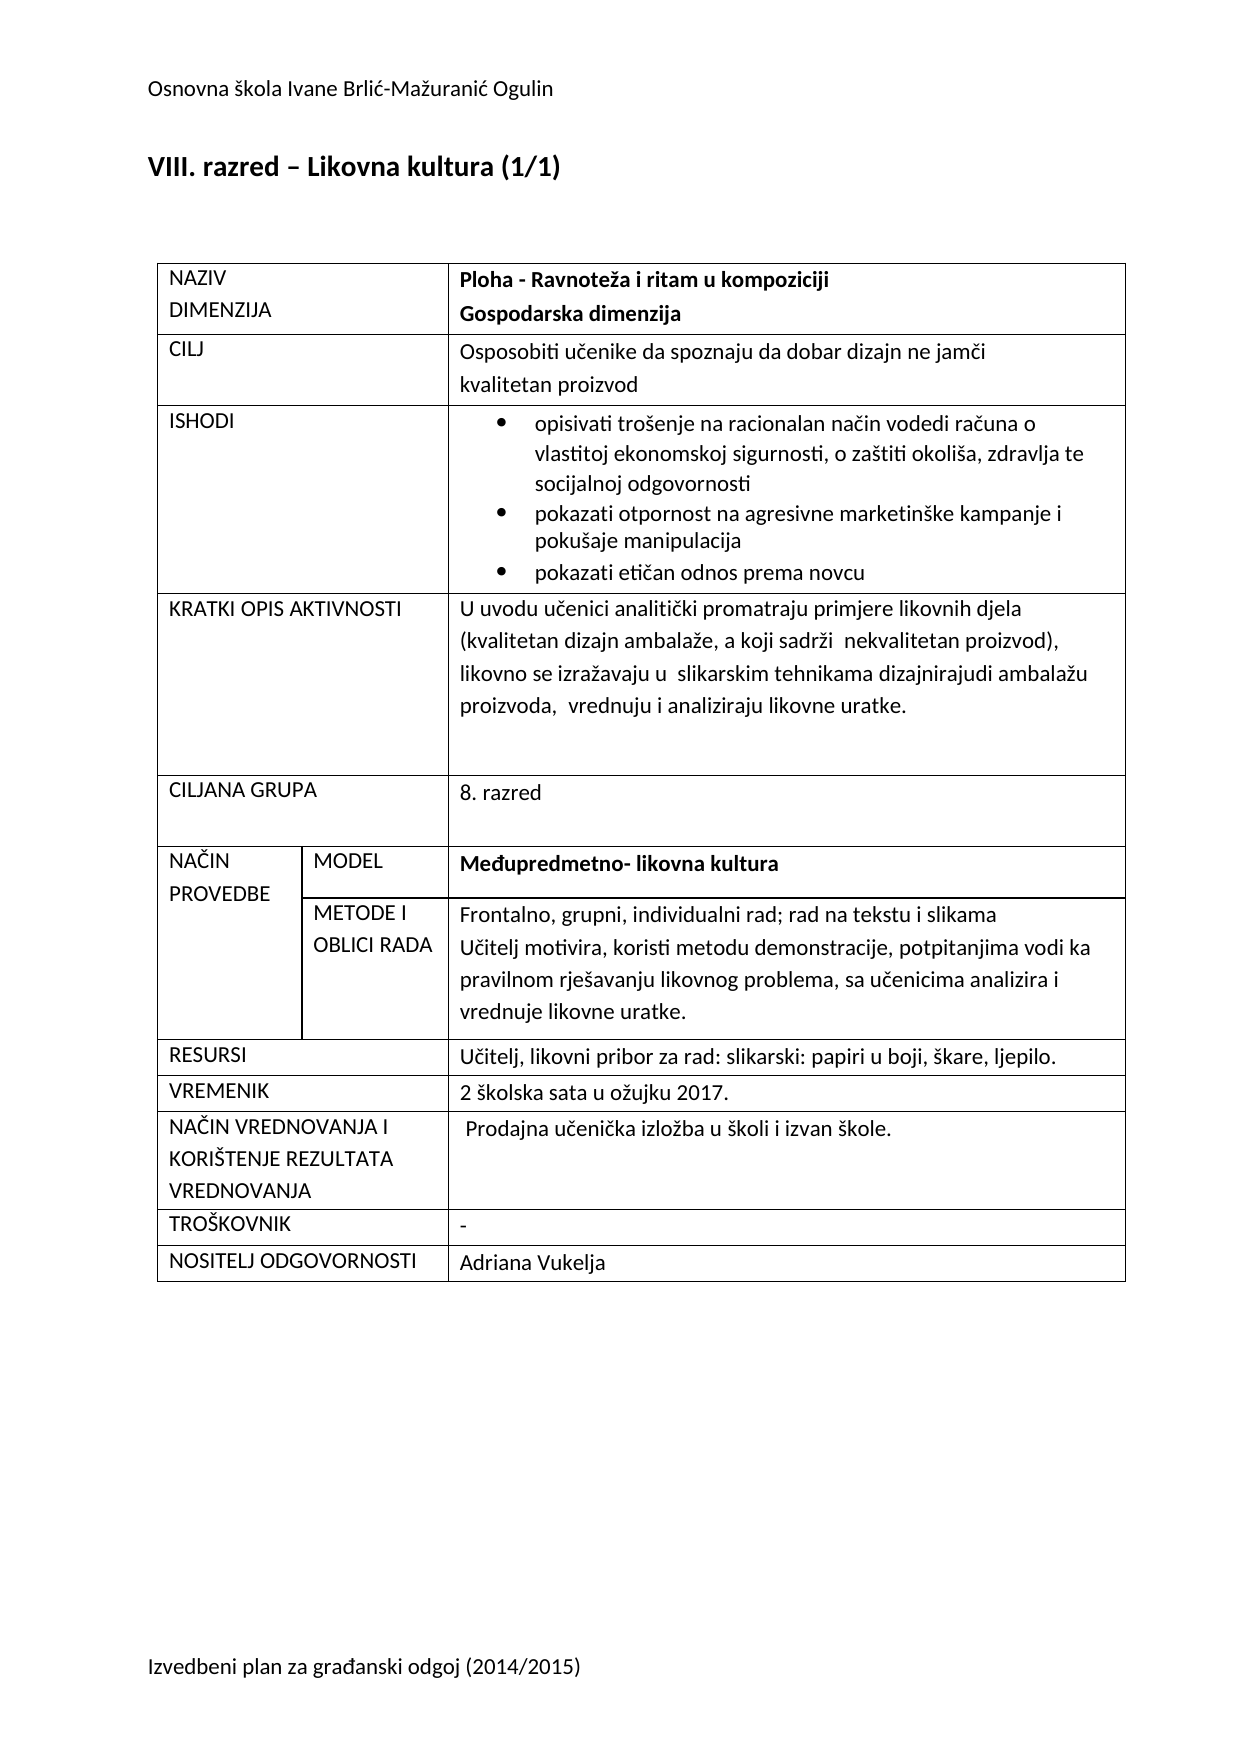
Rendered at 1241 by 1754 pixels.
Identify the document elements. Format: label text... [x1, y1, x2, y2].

table_cell Učitelj, likovni pribor za rad: slikarski: papiri u boji, škare, ljepilo. [449, 1040, 1125, 1075]
table_header Ploha - Ravnoteža i ritam u kompoziciji Gospodarska dimenzija [449, 264, 1125, 334]
table_cell NAČIN VREDNOVANJA I KORIŠTENJE REZULTATA VREDNOVANJA [158, 1112, 448, 1208]
table_cell U uvodu učenici analitički promatraju primjere likovnih djela (kvalitetan dizajn ambalaže, a koji sadrži nekvalitetan proizvod), likovno se izražavaju u slikarskim tehnikama dizajnirajudi ambalažu proizvoda, vrednuju i analiziraju likovne uratke. [449, 594, 1125, 774]
text VIII. razred – Likovna kultura (1/1) [148, 148, 1093, 183]
table_cell TROŠKOVNIK [158, 1210, 448, 1245]
table_cell Frontalno, grupni, individualni rad; rad na tekstu i slikama Učitelj motivira, koristi metodu demonstracije, potpitanjima vodi ka pravilnom rješavanju likovnog problema, sa učenicima analizira i vrednuje likovne uratke. [449, 899, 1125, 1039]
table_cell CILJ [158, 335, 448, 405]
table_cell NAČIN PROVEDBE [158, 847, 301, 1039]
table_cell Adriana Vukelja [449, 1246, 1125, 1281]
table_cell MODEL [303, 847, 448, 897]
table_cell RESURSI [158, 1040, 448, 1075]
table_cell Međupredmetno- likovna kultura [449, 847, 1125, 897]
table_cell Osposobiti učenike da spoznaju da dobar dizajn ne jamči kvalitetan proizvod [449, 335, 1125, 405]
table_cell Prodajna učenička izložba u školi i izvan škole. [449, 1112, 1125, 1208]
table_cell VREMENIK [158, 1076, 448, 1111]
table_cell - [449, 1210, 1125, 1245]
table_cell 8. razred [449, 776, 1125, 846]
table_cell NOSITELJ ODGOVORNOSTI [158, 1246, 448, 1281]
table_cell opisivati trošenje na racionalan način vodedi računa o vlastitoj ekonomskoj sigurnosti, o zaštiti okoliša, zdravlja te socijalnoj odgovornosti pokazati otpornost na agresivne marketinške kampanje i pokušaje manipulacija pokazati etičan odnos prema novcu [449, 406, 1125, 593]
table_cell ISHODI [158, 406, 448, 593]
table_cell 2 školska sata u ožujku 2017. [449, 1076, 1125, 1111]
table_cell KRATKI OPIS AKTIVNOSTI [158, 594, 448, 774]
table_cell METODE I OBLICI RADA [303, 899, 448, 1039]
table_cell CILJANA GRUPA [158, 776, 448, 846]
table_header NAZIV DIMENZIJA [158, 264, 448, 334]
